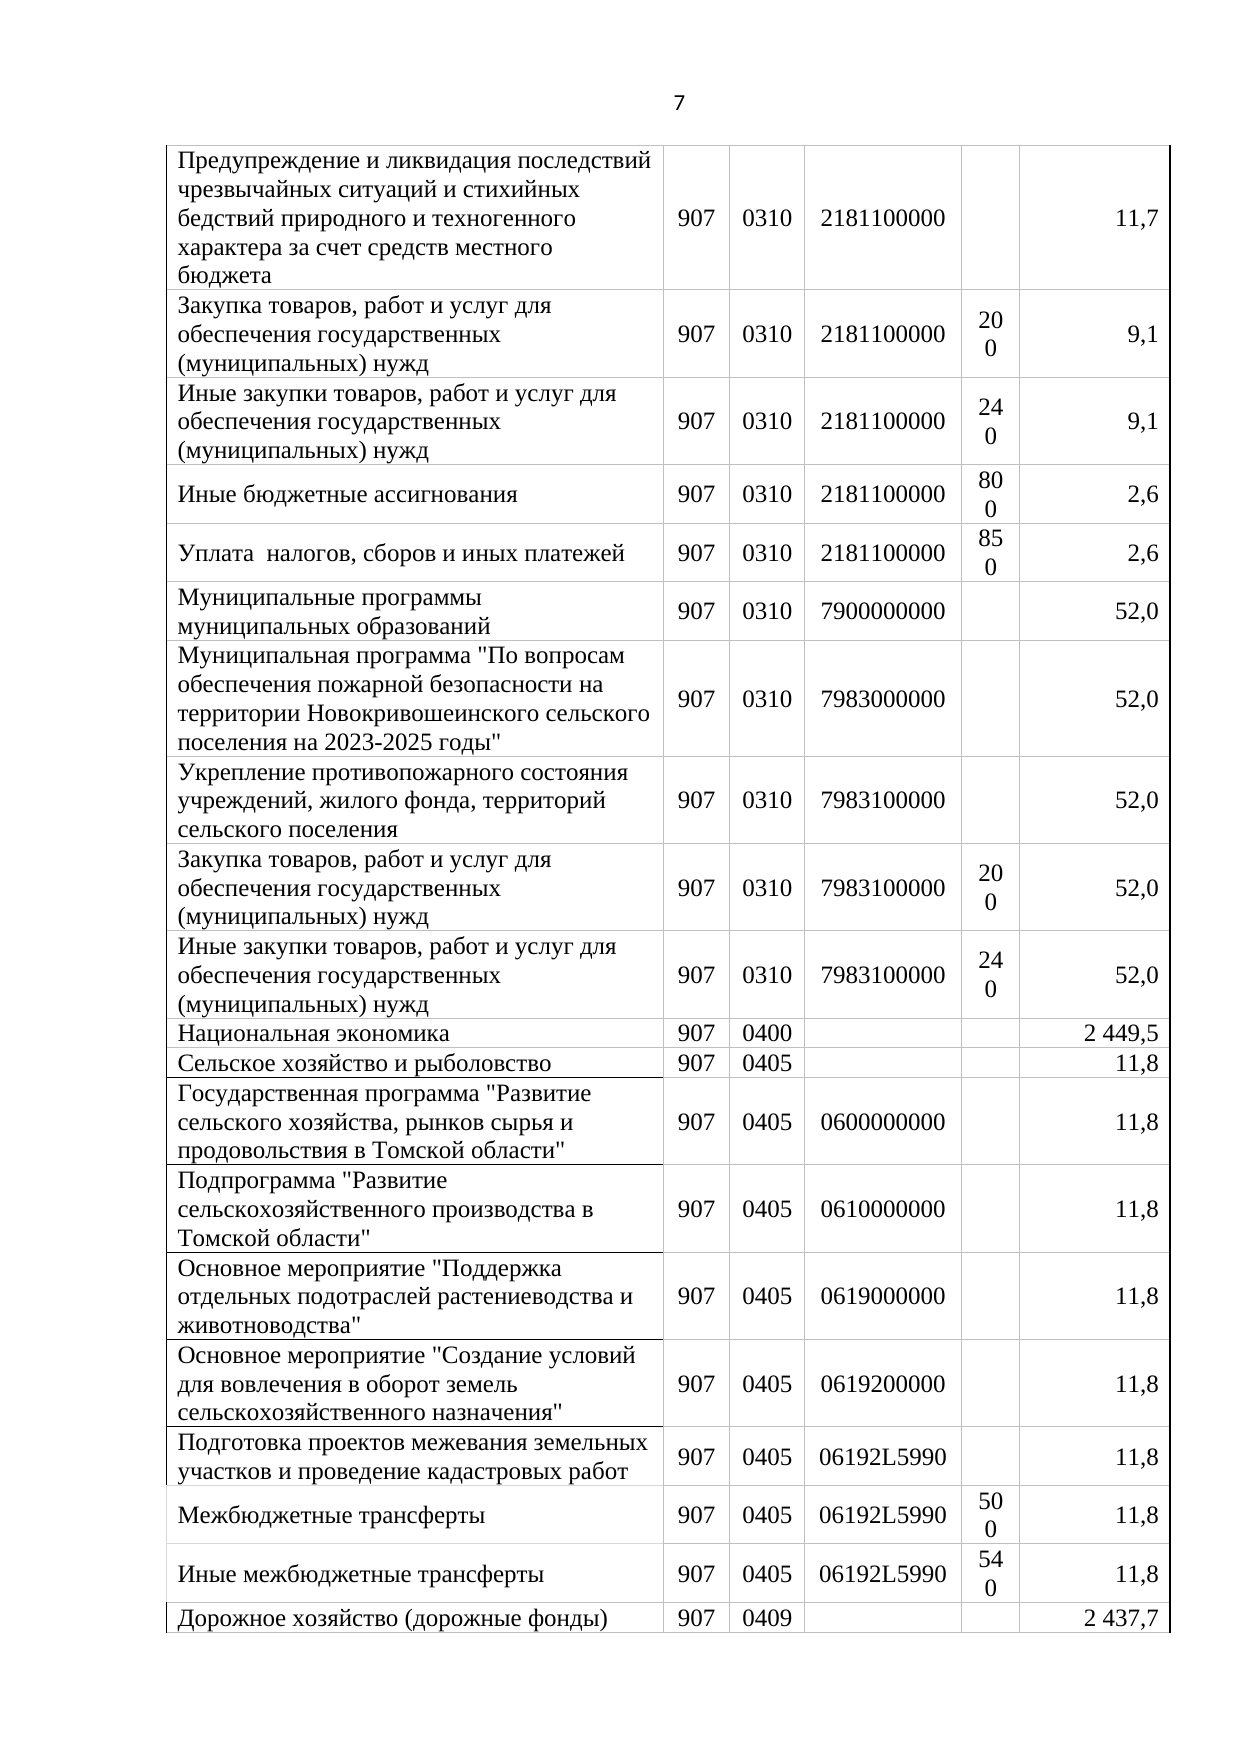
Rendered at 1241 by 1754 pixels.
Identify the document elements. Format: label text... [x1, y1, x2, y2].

table_cell 7900000000 [805, 582, 961, 639]
table_cell 0600000000 [805, 1078, 961, 1164]
table_cell 907 [664, 582, 729, 639]
table_cell [962, 1427, 1019, 1485]
table_cell 907 [664, 524, 729, 581]
table_cell 200 [962, 290, 1019, 377]
table_cell 0310 [730, 931, 804, 1017]
table_cell 2181100000 [805, 524, 961, 581]
table_cell 06192L5990 [805, 1427, 961, 1485]
table_cell 907 [664, 1253, 729, 1339]
table_cell 2181100000 [805, 290, 961, 377]
table_cell 907 [664, 757, 729, 843]
table_cell 0310 [730, 844, 804, 930]
table_cell 11,8 [1020, 1078, 1169, 1164]
table_cell 907 [664, 844, 729, 930]
table_cell 7983100000 [805, 757, 961, 843]
table_cell Уплата налогов, сборов и иных платежей [167, 524, 663, 581]
table_cell [962, 757, 1019, 843]
table_cell Муниципальная программа "По вопросам обеспечения пожарной безопасности на территории Новокривошеинского сельского поселения на 2023-2025 годы" [167, 641, 663, 756]
table_cell 500 [962, 1486, 1019, 1543]
table_cell [962, 1603, 1019, 1632]
table_cell 907 [664, 146, 729, 289]
table_cell 800 [962, 465, 1019, 522]
table_cell 907 [664, 1048, 729, 1077]
table_cell 11,8 [1020, 1486, 1169, 1543]
table_cell 0310 [730, 465, 804, 522]
table_cell 0310 [730, 146, 804, 289]
table_cell Предупреждение и ликвидация последствий чрезвычайных ситуаций и стихийных бедствий природного и техногенного характера за счет средств местного бюджета [167, 146, 663, 289]
table_cell [962, 1165, 1019, 1252]
table_cell Муниципальные программы муниципальных образований [167, 582, 663, 639]
table_cell 0405 [730, 1486, 804, 1543]
table_cell 2,6 [1020, 465, 1169, 522]
table_cell 907 [664, 931, 729, 1017]
table_cell 2 449,5 [1020, 1019, 1169, 1047]
table_cell 2181100000 [805, 146, 961, 289]
table_cell 0310 [730, 641, 804, 756]
table_cell 0310 [730, 582, 804, 639]
table_cell Подготовка проектов межевания земельных участков и проведение кадастровых работ [167, 1427, 663, 1485]
table_cell [962, 1078, 1019, 1164]
table_cell 907 [664, 1019, 729, 1047]
table_cell 52,0 [1020, 844, 1169, 930]
table_cell 11,7 [1020, 146, 1169, 289]
table_cell [962, 1019, 1019, 1047]
table_cell 907 [664, 378, 729, 464]
table_cell 0405 [730, 1544, 804, 1602]
table_cell Дорожное хозяйство (дорожные фонды) [167, 1603, 663, 1632]
table_cell 907 [664, 1427, 729, 1485]
table_cell [805, 1019, 961, 1047]
table_cell 907 [664, 1603, 729, 1632]
table_cell 52,0 [1020, 582, 1169, 639]
table_cell Основное мероприятие "Создание условий для вовлечения в оборот земель сельскохозяйственного назначения" [167, 1340, 663, 1426]
table_cell [962, 146, 1019, 289]
table_cell 7983100000 [805, 931, 961, 1017]
table_cell [962, 1340, 1019, 1426]
table_cell [962, 641, 1019, 756]
table_cell [962, 582, 1019, 639]
table_cell 200 [962, 844, 1019, 930]
table_cell 0610000000 [805, 1165, 961, 1252]
table_cell 0310 [730, 378, 804, 464]
table_cell 2181100000 [805, 378, 961, 464]
table_cell 0310 [730, 524, 804, 581]
table_cell Закупка товаров, работ и услуг для обеспечения государственных (муниципальных) нужд [167, 844, 663, 930]
table_cell [962, 1048, 1019, 1077]
table_cell 7983100000 [805, 844, 961, 930]
table_cell Иные закупки товаров, работ и услуг для обеспечения государственных (муниципальных) нужд [167, 931, 663, 1017]
table_cell Закупка товаров, работ и услуг для обеспечения государственных (муниципальных) нужд [167, 290, 663, 377]
table_cell 2181100000 [805, 465, 961, 522]
table_cell Иные бюджетные ассигнования [167, 465, 663, 522]
table_cell Иные закупки товаров, работ и услуг для обеспечения государственных (муниципальных) нужд [167, 378, 663, 464]
table_cell 240 [962, 931, 1019, 1017]
table_cell 907 [664, 1165, 729, 1252]
table_cell 7983000000 [805, 641, 961, 756]
table_cell 06192L5990 [805, 1544, 961, 1602]
table_cell 0619000000 [805, 1253, 961, 1339]
table_cell Национальная экономика [167, 1019, 663, 1047]
table_cell [962, 1253, 1019, 1339]
table_cell 06192L5990 [805, 1486, 961, 1543]
table_cell Иные межбюджетные трансферты [167, 1544, 663, 1602]
table_cell 0405 [730, 1165, 804, 1252]
table_cell 0310 [730, 757, 804, 843]
table_cell Основное мероприятие "Поддержка отдельных подотраслей растениеводства и животноводства" [167, 1253, 663, 1339]
table_cell 11,8 [1020, 1340, 1169, 1426]
table_cell 0405 [730, 1340, 804, 1426]
table_cell 11,8 [1020, 1427, 1169, 1485]
table_cell 907 [664, 290, 729, 377]
table_cell [805, 1048, 961, 1077]
table_cell 540 [962, 1544, 1019, 1602]
table_cell 907 [664, 1486, 729, 1543]
table_cell Государственная программа "Развитие сельского хозяйства, рынков сырья и продовольствия в Томской области" [167, 1078, 663, 1164]
table_cell 11,8 [1020, 1048, 1169, 1077]
table_cell 907 [664, 1544, 729, 1602]
table_cell 907 [664, 1340, 729, 1426]
table_cell 850 [962, 524, 1019, 581]
table_cell 0405 [730, 1253, 804, 1339]
table_cell 11,8 [1020, 1253, 1169, 1339]
table_cell 0405 [730, 1048, 804, 1077]
table_cell 0310 [730, 290, 804, 377]
table_cell 0405 [730, 1078, 804, 1164]
table_cell 9,1 [1020, 290, 1169, 377]
table_cell 52,0 [1020, 757, 1169, 843]
table_cell 2,6 [1020, 524, 1169, 581]
table_cell [805, 1603, 961, 1632]
table_cell Подпрограмма "Развитие сельскохозяйственного производства в Томской области" [167, 1165, 663, 1252]
table_cell 52,0 [1020, 641, 1169, 756]
table_cell 52,0 [1020, 931, 1169, 1017]
table_cell 907 [664, 1078, 729, 1164]
table_cell 0405 [730, 1427, 804, 1485]
table_cell 9,1 [1020, 378, 1169, 464]
table_cell 0619200000 [805, 1340, 961, 1426]
table_cell 2 437,7 [1020, 1603, 1169, 1632]
table_cell 11,8 [1020, 1165, 1169, 1252]
table_cell Сельское хозяйство и рыболовство [167, 1048, 663, 1077]
table_cell 0400 [730, 1019, 804, 1047]
table_cell 240 [962, 378, 1019, 464]
table_cell 907 [664, 641, 729, 756]
table_cell Укрепление противопожарного состояния учреждений, жилого фонда, территорий сельского поселения [167, 757, 663, 843]
table_cell 11,8 [1020, 1544, 1169, 1602]
table_cell 907 [664, 465, 729, 522]
table_cell 0409 [730, 1603, 804, 1632]
table_cell Межбюджетные трансферты [167, 1486, 663, 1543]
